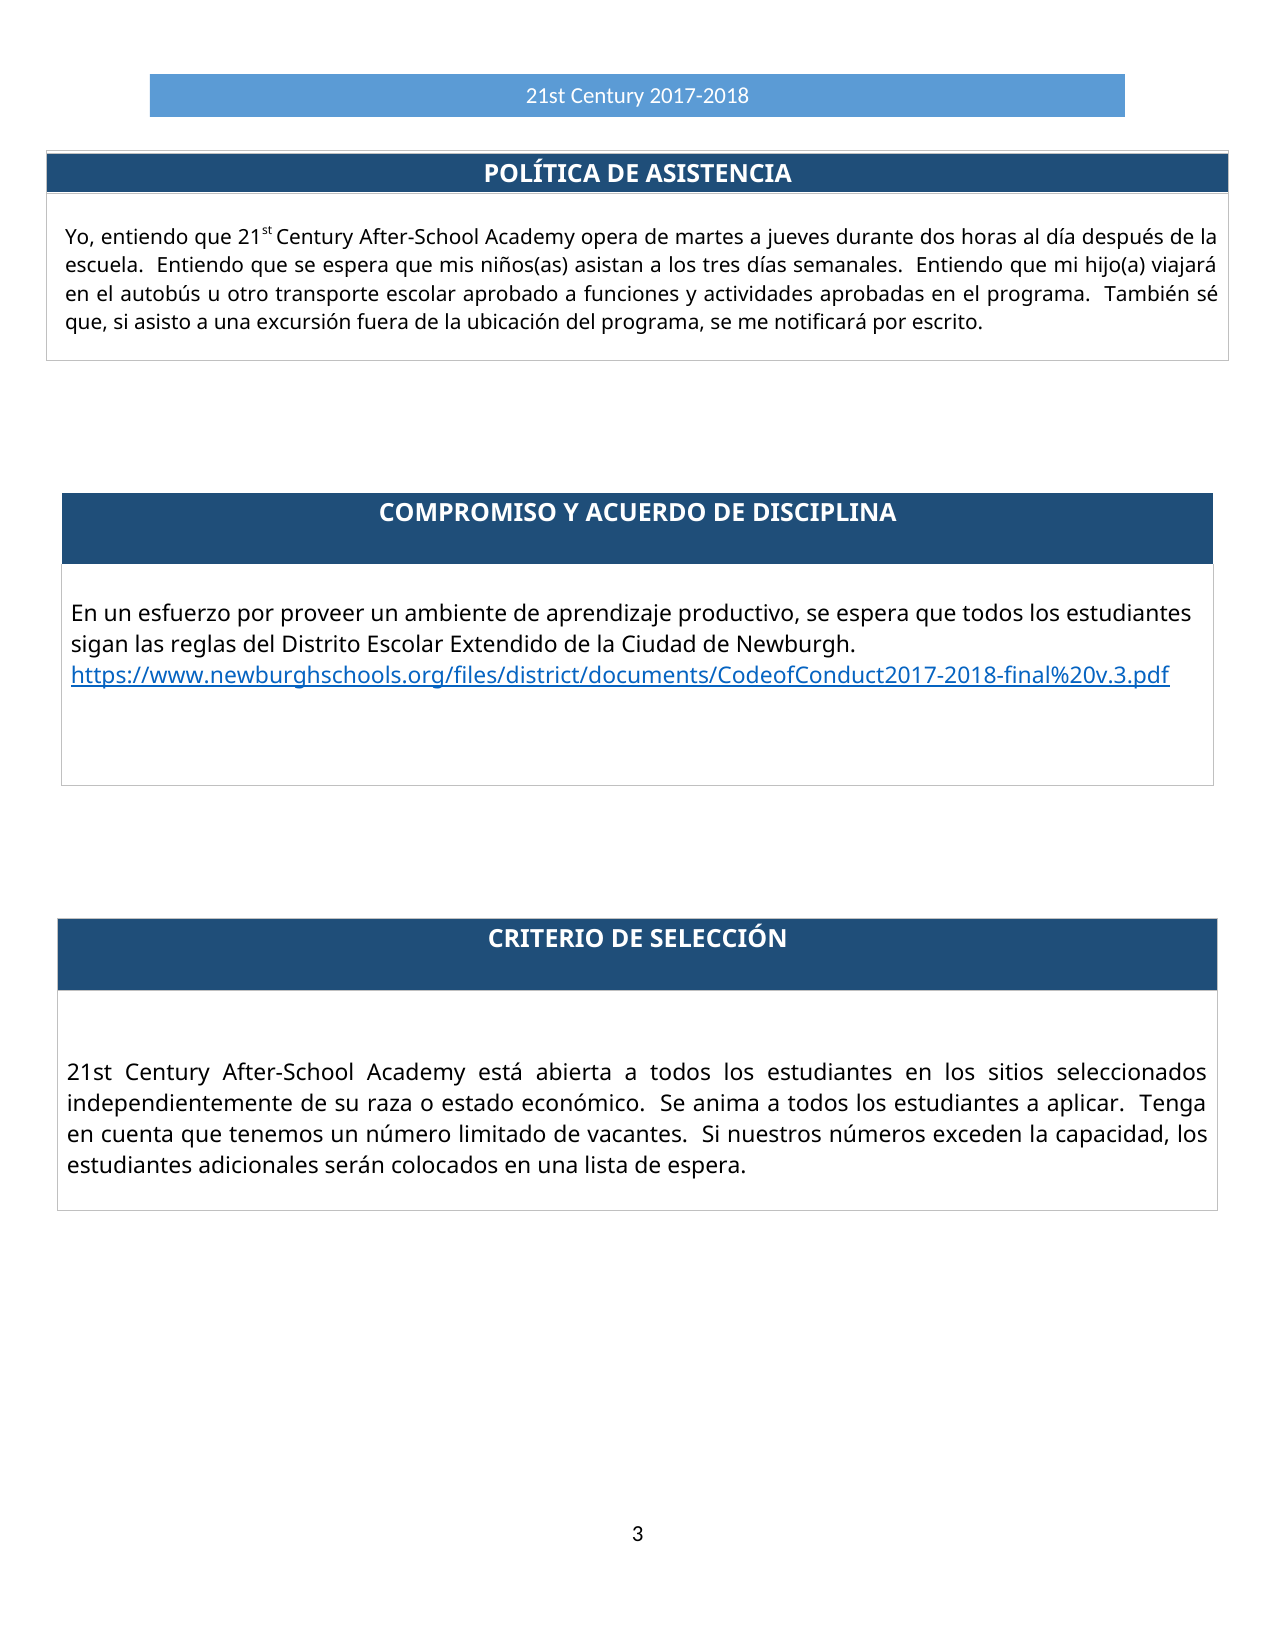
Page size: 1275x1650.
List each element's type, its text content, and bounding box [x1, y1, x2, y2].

table_header CRITERIO DE SELECCIÓN [58, 919, 1217, 990]
table_header COMPROMISO Y ACUERDO DE DISCIPLINA [62, 493, 1213, 564]
table_cell 21st Century After-School Academy está abierta a todos los estudiantes en los sitios seleccionados independientemente de su raza o estado económico. Se anima a todos los estudiantes a aplicar. Tenga en cuenta que tenemos un número limitado de vacantes. Si nuestros números exceden la capacidad, los estudiantes adicionales serán colocados en una lista de espera. [58, 991, 1217, 1210]
table_cell En un esfuerzo por proveer un ambiente de aprendizaje productivo, se espera que todos los estudiantes sigan las reglas del Distrito Escolar Extendido de la Ciudad de Newburgh. https://www.newburghschools.org/files/district/documents/CodeofConduct2017-2018-final%20v.3.pdf [62, 564, 1213, 785]
table_cell Yo, entiendo que 21st Century After-School Academy opera de martes a jueves durante dos horas al día después de la escuela. Entiendo que se espera que mis niños(as) asistan a los tres días semanales. Entiendo que mi hijo(a) viajará en el autobús u otro transporte escolar aprobado a funciones y actividades aprobadas en el programa. También sé que, si asisto a una excursión fuera de la ubicación del programa, se me notificará por escrito. [47, 194, 1228, 360]
